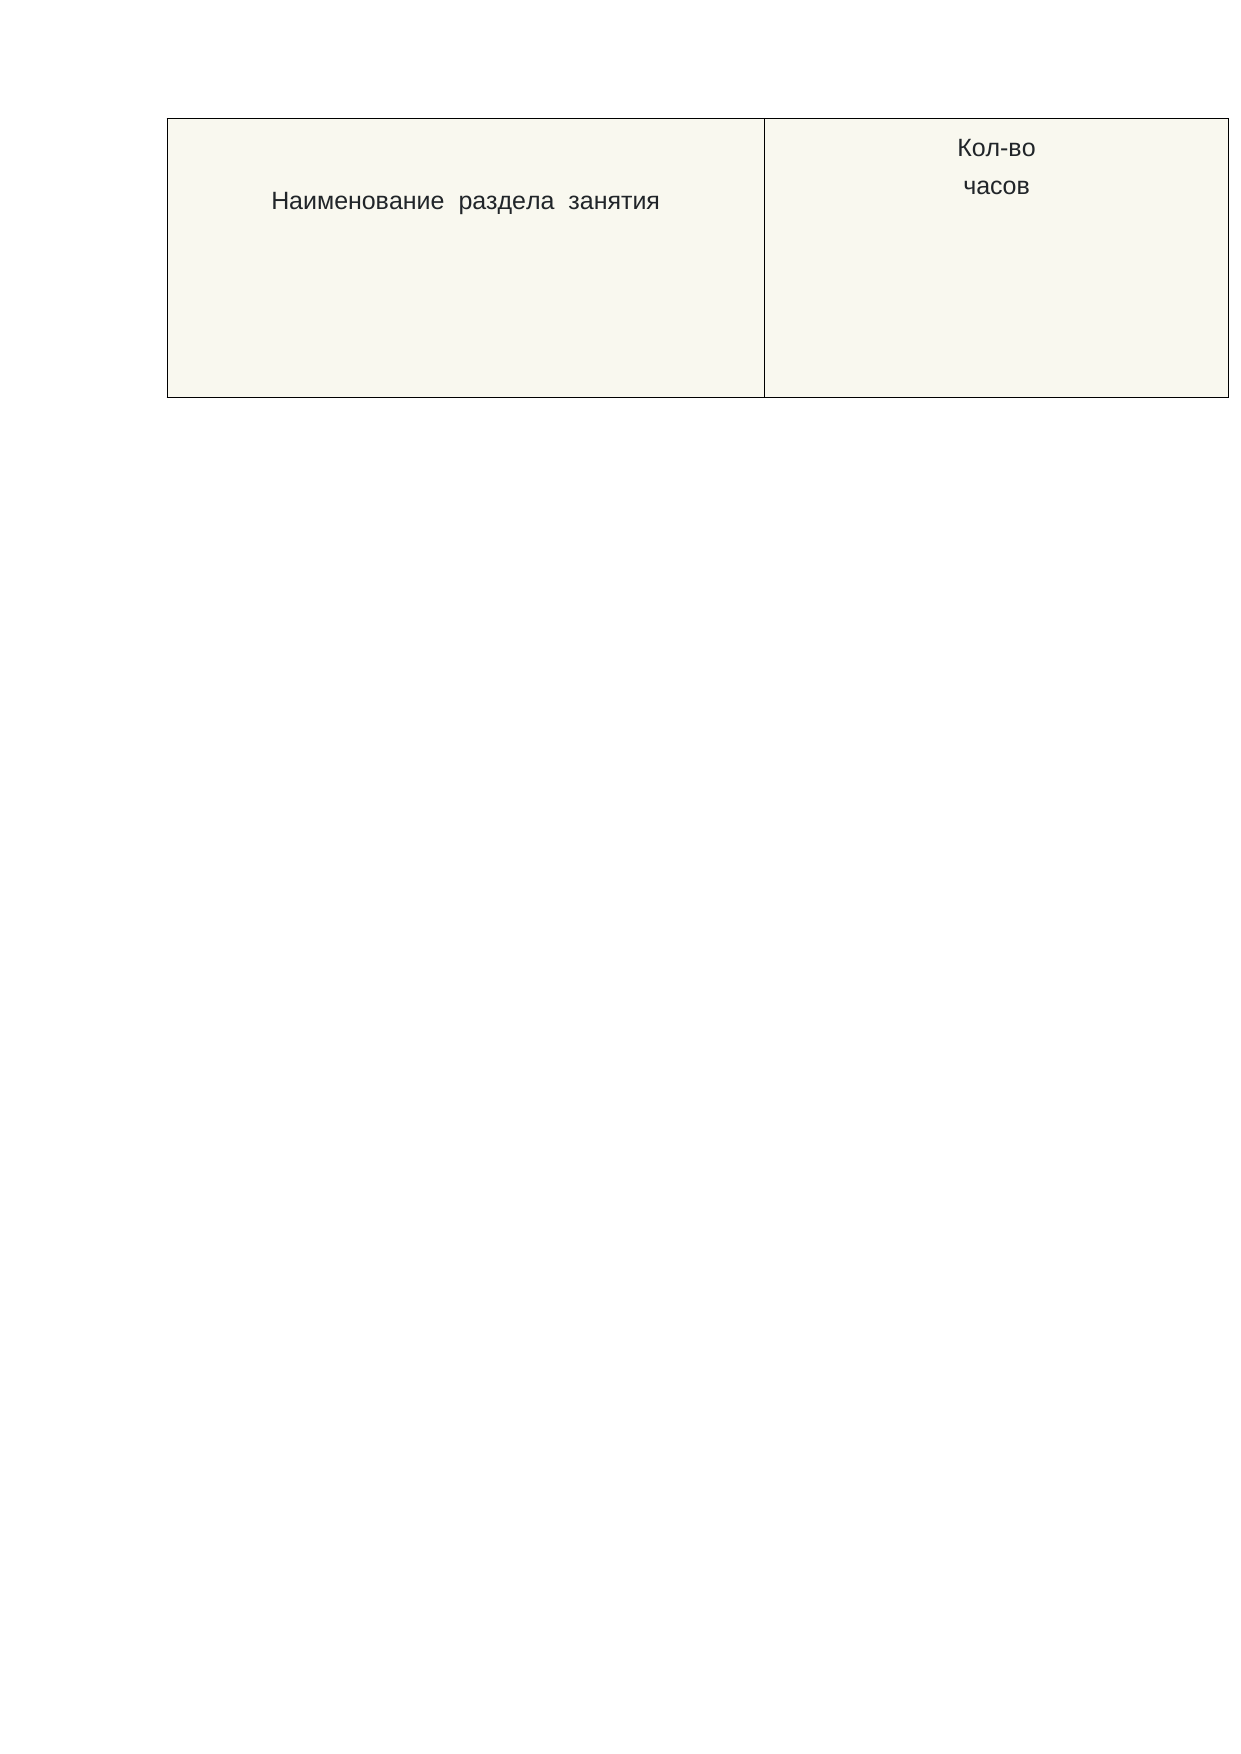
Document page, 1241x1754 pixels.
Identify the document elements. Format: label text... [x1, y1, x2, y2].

table_header Кол-во часов [765, 119, 1228, 397]
table_header Наименование раздела занятия [168, 119, 764, 397]
